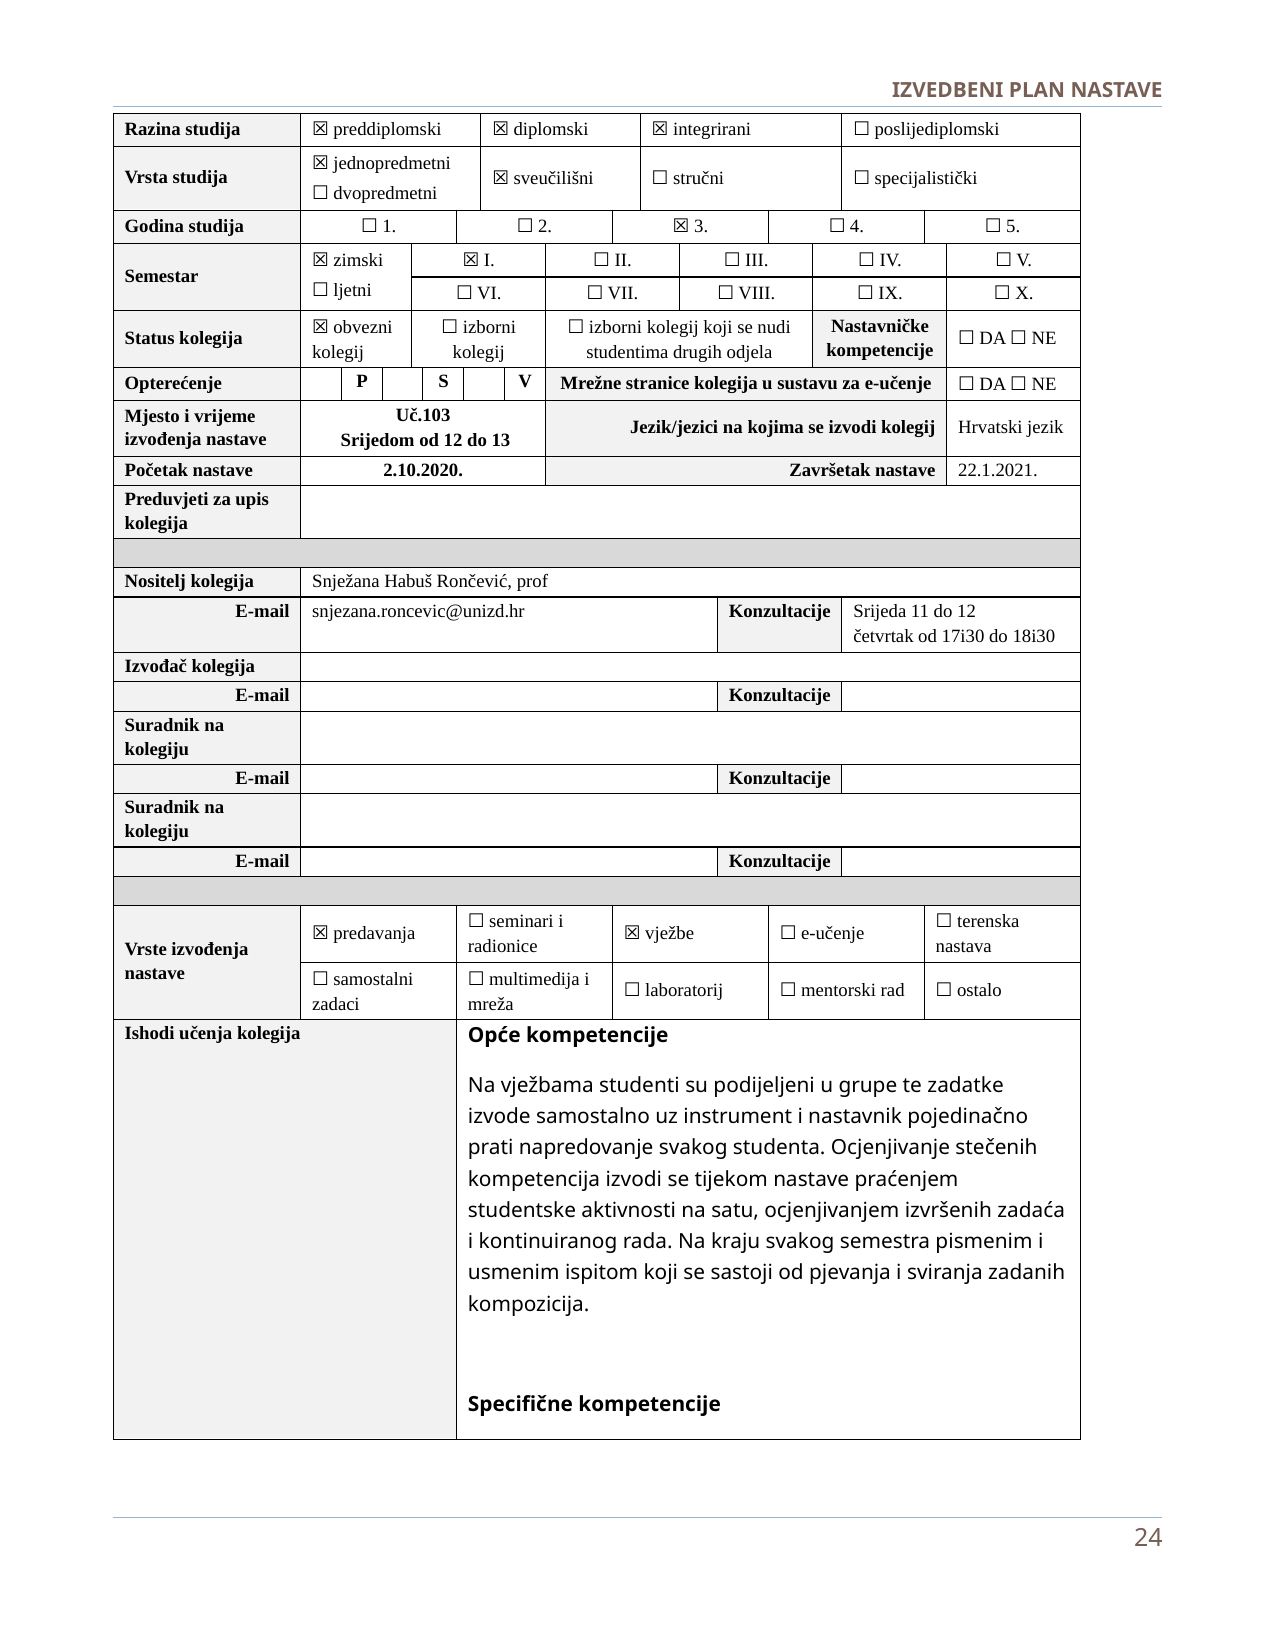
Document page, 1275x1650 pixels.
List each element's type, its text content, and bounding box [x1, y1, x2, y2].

table_cell multimedija i mreža [457, 963, 612, 1019]
table_cell Konzultacije [718, 682, 841, 711]
table_cell poslijediplomski [842, 114, 1080, 146]
table_cell Status kolegija [114, 311, 300, 367]
table_cell [383, 368, 422, 400]
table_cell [114, 1020, 456, 1438]
table_cell Uč.103 Srijedom od 12 do 13 [301, 401, 545, 456]
table_cell Opterećenje [114, 368, 300, 400]
table_cell 1. [301, 211, 456, 243]
table_cell Mrežne stranice kolegija u sustavu za e-učenje [546, 368, 946, 400]
table_cell Početak nastave [114, 457, 300, 485]
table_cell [457, 1020, 1080, 1438]
table_cell Suradnik na kolegiju [114, 794, 300, 846]
table_cell terenska nastava [925, 906, 1080, 962]
table_cell VII. [546, 278, 679, 310]
table_cell E-mail [114, 765, 300, 793]
table_cell Konzultacije [718, 598, 841, 652]
table_cell 2.10.2020. [301, 457, 545, 485]
table_cell preddiplomski [301, 114, 480, 146]
table_cell [842, 848, 1080, 876]
table_cell VI. [412, 278, 545, 310]
table_cell [301, 765, 717, 793]
table_cell 22.1.2021. [947, 457, 1080, 485]
table_cell Nositelj kolegija [114, 568, 300, 596]
table_cell DA NE [947, 311, 1080, 367]
table_cell predavanja [301, 906, 456, 962]
table_cell ostalo [925, 963, 1080, 1019]
table_cell Suradnik na kolegiju [114, 712, 300, 764]
table_cell [842, 765, 1080, 793]
table_cell 4. [769, 211, 924, 243]
table_cell [301, 486, 1080, 538]
table_cell diplomski [481, 114, 640, 146]
table_cell E-mail [114, 848, 300, 876]
table_cell seminari i radionice [457, 906, 612, 962]
table_cell [301, 682, 717, 711]
table_cell Godina studija [114, 211, 300, 243]
table_cell Jezik/jezici na kojima se izvodi kolegij [546, 401, 946, 456]
table_cell S [423, 368, 463, 400]
table_cell IV. [813, 244, 946, 276]
table_cell stručni [641, 147, 841, 209]
table_cell Vrsta studija [114, 147, 300, 209]
table_cell Konzultacije [718, 765, 841, 793]
table_cell [301, 368, 341, 400]
table_cell III. [680, 244, 812, 276]
table_cell I. [412, 244, 545, 276]
table_cell E-mail [114, 598, 300, 652]
table_cell Hrvatski jezik [947, 401, 1080, 456]
table_cell zimski ljetni [301, 244, 411, 310]
table_cell 5. [925, 211, 1080, 243]
table_cell jednopredmetni dvopredmetni [301, 147, 480, 209]
table_cell [301, 794, 1080, 846]
table_cell Srijeda 11 do 12 četvrtak od 17i30 do 18i30 [842, 598, 1080, 652]
table_cell [301, 712, 1080, 764]
table_cell izborni kolegij [412, 311, 545, 367]
table_cell sveučilišni [481, 147, 640, 209]
table_cell obvezni kolegij [301, 311, 411, 367]
table_cell laboratorij [613, 963, 768, 1019]
table_cell VIII. [680, 278, 812, 310]
table_cell e-učenje [769, 906, 924, 962]
table_cell X. [947, 278, 1080, 310]
table_cell Konzultacije [718, 848, 841, 876]
table_cell Razina studija [114, 114, 300, 146]
table_cell V [505, 368, 545, 400]
table_cell 3. [613, 211, 768, 243]
table_cell DA NE [947, 368, 1080, 400]
table_cell Vrste izvođenja nastave [114, 906, 300, 1019]
table_cell snjezana.roncevic@unizd.hr [301, 598, 717, 652]
table_cell V. [947, 244, 1080, 276]
table_cell Nastavničke kompetencije [813, 311, 946, 367]
table_cell [301, 653, 1080, 681]
table_cell [301, 848, 717, 876]
table_cell [842, 682, 1080, 711]
table_cell P [342, 368, 382, 400]
table_cell izborni kolegij koji se nudi studentima drugih odjela [546, 311, 812, 367]
table_cell Semestar [114, 244, 300, 310]
table_cell integrirani [641, 114, 841, 146]
table_cell [114, 877, 1080, 905]
table_cell II. [546, 244, 679, 276]
table_cell mentorski rad [769, 963, 924, 1019]
table_cell Završetak nastave [546, 457, 946, 485]
table_cell specijalistički [842, 147, 1080, 209]
table_cell samostalni zadaci [301, 963, 456, 1019]
table_cell vježbe [613, 906, 768, 962]
table_cell Izvođač kolegija [114, 653, 300, 681]
table_cell 2. [457, 211, 612, 243]
table_cell [464, 368, 504, 400]
table_cell IX. [813, 278, 946, 310]
table_cell Preduvjeti za upis kolegija [114, 486, 300, 538]
table_cell Mjesto i vrijeme izvođenja nastave [114, 401, 300, 456]
table_cell [114, 539, 1080, 567]
table_cell E-mail [114, 682, 300, 711]
table_cell Snježana Habuš Rončević, prof [301, 568, 1080, 596]
